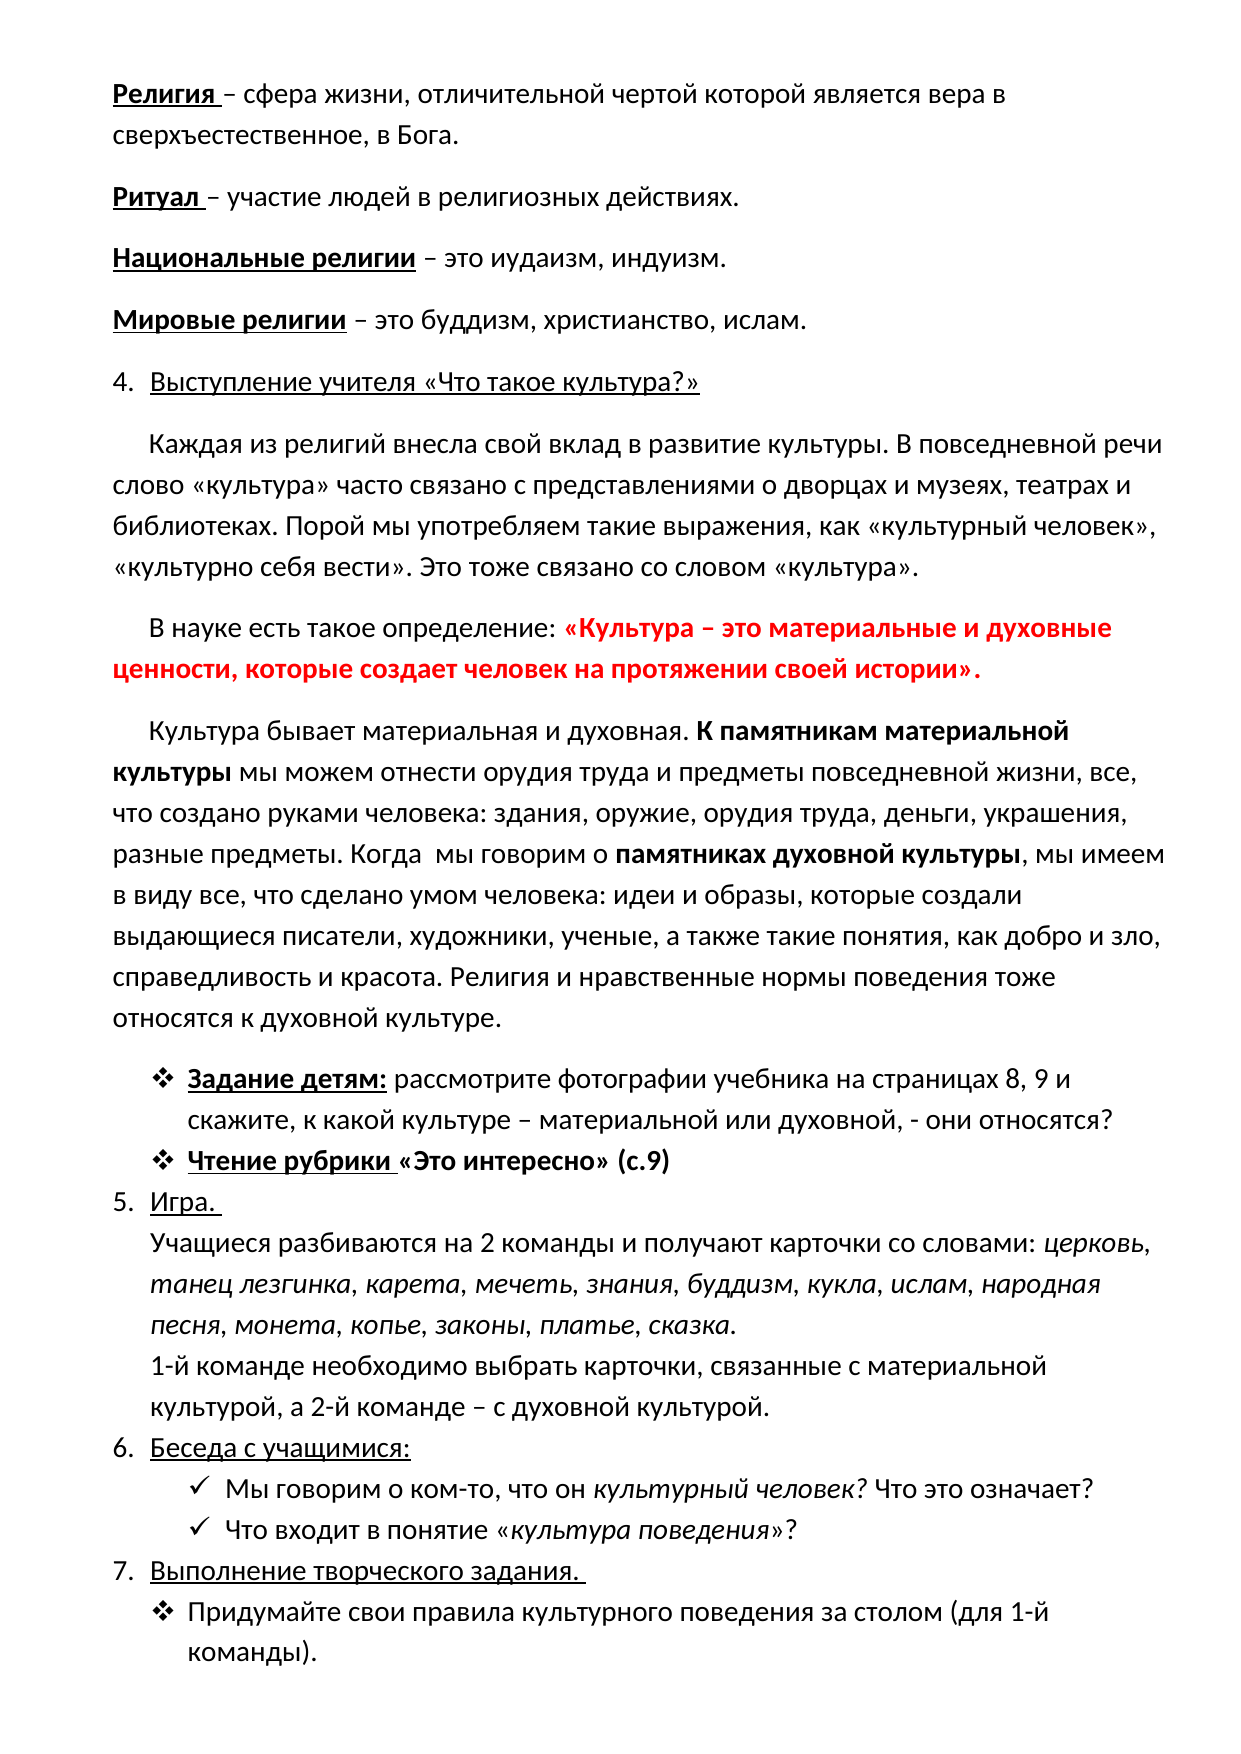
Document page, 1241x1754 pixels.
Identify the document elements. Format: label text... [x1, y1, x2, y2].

list Игра. [112, 1183, 1165, 1219]
list Выполнение творческого задания. [112, 1552, 1165, 1587]
text Мировые религии – это буддизм, христианство, ислам. [112, 301, 1165, 337]
text В науке есть такое определение: «Культура – это материальные и духовные ценности, которые создает человек на протяжении своей истории». [112, 609, 1165, 686]
list Беседа с учащимися: [112, 1429, 1165, 1464]
list Что входит в понятие «культура поведения»? [187, 1511, 1165, 1546]
text Культура бывает материальная и духовная. К памятникам материальной культуры мы можем отнести орудия труда и предметы повседневной жизни, все, что создано руками человека: здания, оружие, орудия труда, деньги, украшения, разные предметы. Когда мы говорим о памятниках духовной культуры, мы имеем в виду все, что сделано умом человека: идеи и образы, которые создали выдающиеся писатели, художники, ученые, а также такие понятия, как добро и зло, справедливость и красота. Религия и нравственные нормы поведения тоже относятся к духовной культуре. [112, 712, 1165, 1034]
text Ритуал – участие людей в религиозных действиях. [112, 178, 1165, 213]
list Мы говорим о ком-то, что он культурный человек? Что это означает? [187, 1470, 1165, 1505]
list Учащиеся разбиваются на 2 команды и получают карточки со словами: церковь, танец лезгинка, карета, мечеть, знания, буддизм, кукла, ислам, народная песня, монета, копье, законы, платье, сказка. [150, 1224, 1165, 1342]
text Каждая из религий внесла свой вклад в развитие культуры. В повседневной речи слово «культура» часто связано с представлениями о дворцах и музеях, театрах и библиотеках. Порой мы употребляем такие выражения, как «культурный человек», «культурно себя вести». Это тоже связано со словом «культура». [112, 425, 1165, 583]
list Придумайте свои правила культурного поведения за столом (для 1-й команды). [150, 1593, 1165, 1669]
text Религия – сфера жизни, отличительной чертой которой является вера в сверхъестественное, в Бога. [112, 75, 1165, 152]
list Чтение рубрики «Это интересно» (с.9) [150, 1142, 1165, 1178]
list Задание детям: рассмотрите фотографии учебника на страницах 8, 9 и скажите, к какой культуре – материальной или духовной, - они относятся? [150, 1060, 1165, 1137]
text Национальные религии – это иудаизм, индуизм. [112, 239, 1165, 275]
list 1-й команде необходимо выбрать карточки, связанные с материальной культурой, а 2-й команде – с духовной культурой. [150, 1347, 1165, 1423]
list Выступление учителя «Что такое культура?» [112, 363, 1165, 399]
